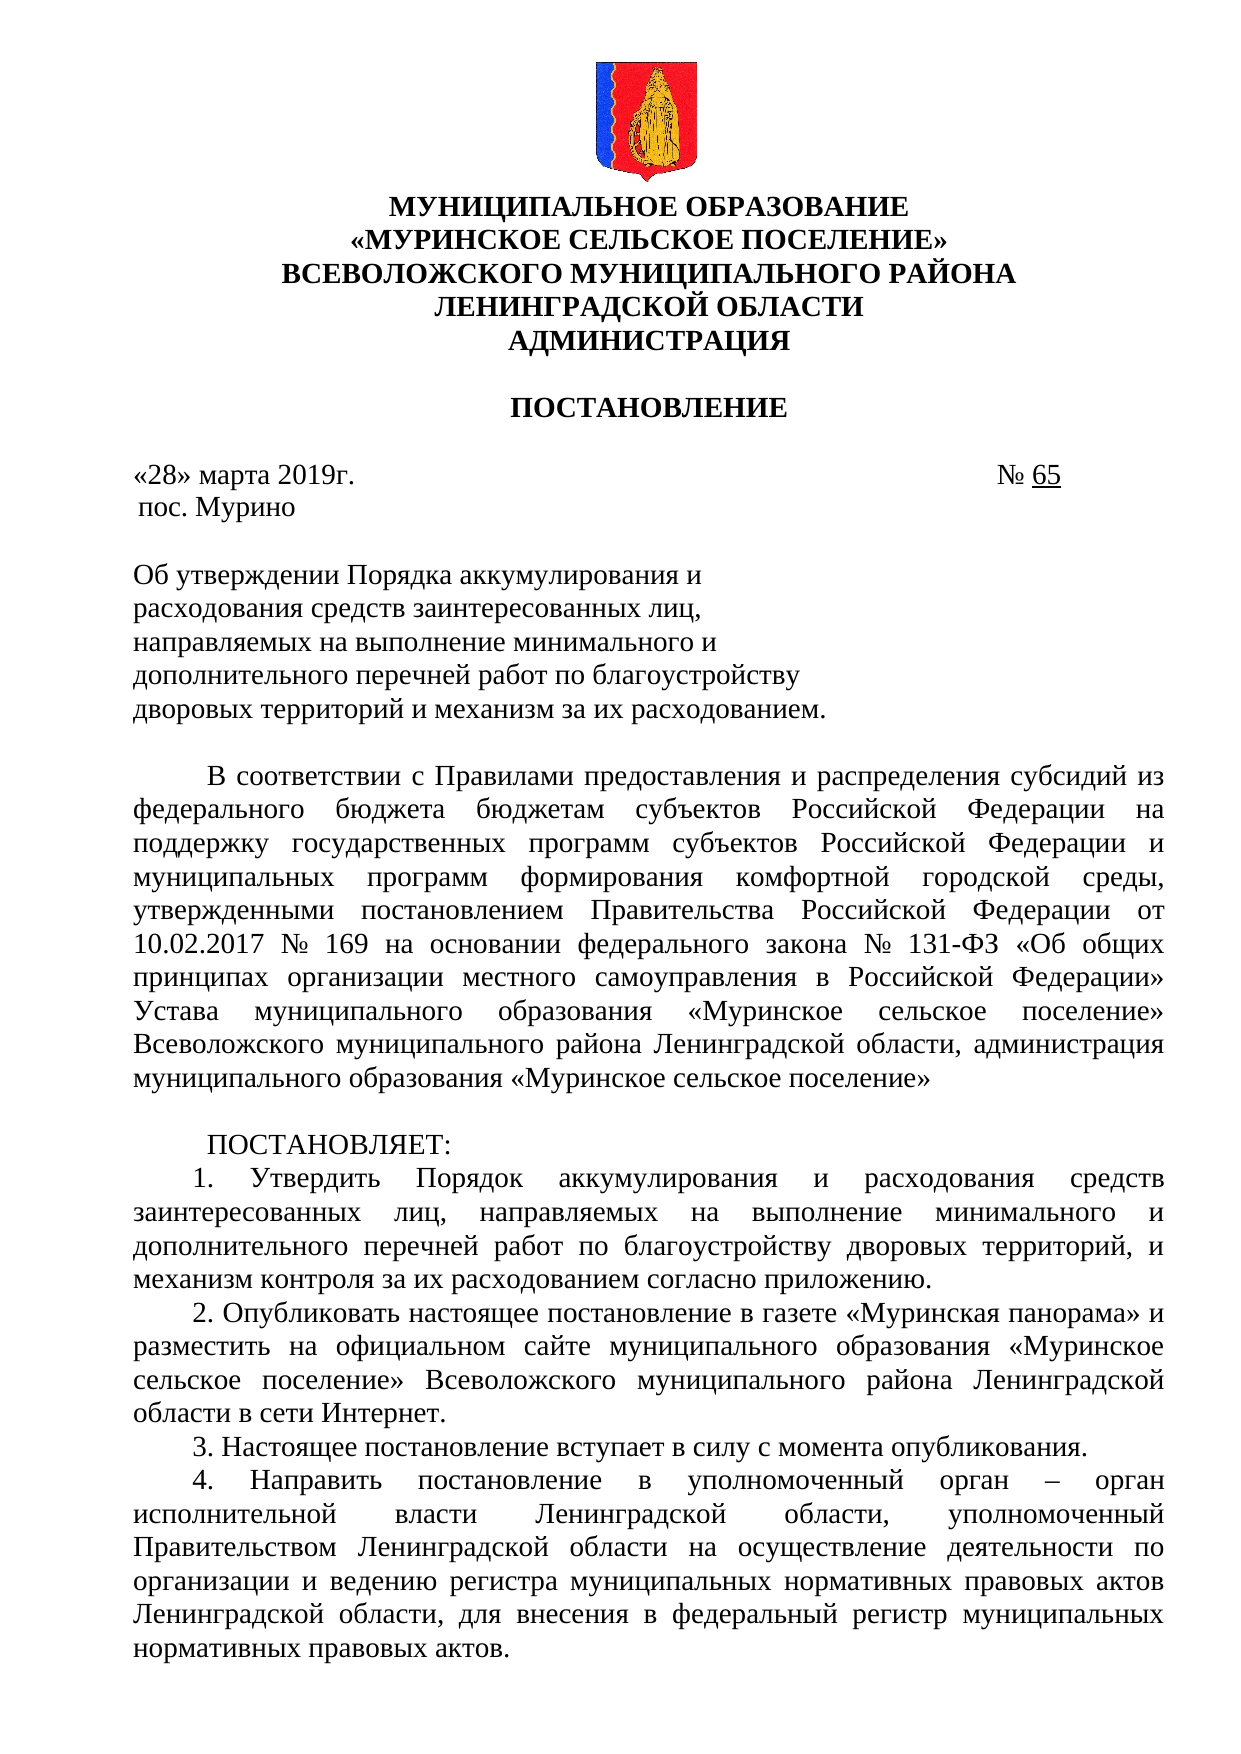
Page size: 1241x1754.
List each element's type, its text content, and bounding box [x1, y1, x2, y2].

text 3. Настоящее постановление вступает в силу с момента опубликования. [133, 1429, 1165, 1462]
text дворовых территорий и механизм за их расходованием. [133, 691, 1165, 724]
text 2. Опубликовать настоящее постановление в газете «Муринская панорама» и разместить на официальном сайте муниципального образования «Муринское сельское поселение» Всеволожского муниципального района Ленинградской области в сети Интернет. [133, 1295, 1165, 1429]
text АДМИНИСТРАЦИЯ [133, 323, 1165, 357]
text ВСЕВОЛОЖСКОГО МУНИЦИПАЛЬНОГО РАЙОНА [133, 256, 1165, 289]
text В соответствии с Правилами предоставления и распределения субсидий из федерального бюджета бюджетам субъектов Российской Федерации на поддержку государственных программ субъектов Российской Федерации и муниципальных программ формирования комфортной городской среды, утвержденными постановлением Правительства Российской Федерации от 10.02.2017 № 169 на основании федерального закона № 131-ФЗ «Об общих принципах организации местного самоуправления в Российской Федерации» Устава муниципального образования «Муринское сельское поселение» Всеволожского муниципального района Ленинградской области, администрация муниципального образования «Муринское сельское поселение» [133, 758, 1165, 1093]
text ЛЕНИНГРАДСКОЙ ОБЛАСТИ [133, 289, 1165, 323]
text 1. Утвердить Порядок аккумулирования и расходования средств заинтересованных лиц, направляемых на выполнение минимального и дополнительного перечней работ по благоустройству дворовых территорий, и механизм контроля за их расходованием согласно приложению. [133, 1161, 1165, 1295]
text ПОСТАНОВЛЕНИЕ [133, 390, 1165, 424]
text «28» марта 2019г. № 65 [133, 457, 1165, 491]
text дополнительного перечней работ по благоустройству [133, 657, 1165, 691]
text 4. Направить постановление в уполномоченный орган – орган исполнительной власти Ленинградской области, уполномоченный Правительством Ленинградской области на осуществление деятельности по организации и ведению регистра муниципальных нормативных правовых актов Ленинградской области, для внесения в федеральный регистр муниципальных нормативных правовых актов. [133, 1462, 1165, 1664]
text пос. Мурино [138, 491, 1165, 523]
picture [587, 59, 711, 189]
text расходования средств заинтересованных лиц, [133, 590, 1165, 624]
text Об утверждении Порядка аккумулирования и [133, 557, 1165, 590]
text «МУРИНСКОЕ СЕЛЬСКОЕ ПОСЕЛЕНИЕ» [133, 222, 1165, 256]
text направляемых на выполнение минимального и [133, 624, 1165, 657]
text МУНИЦИПАЛЬНОЕ ОБРАЗОВАНИЕ [133, 189, 1165, 222]
text ПОСТАНОВЛЯЕТ: [133, 1127, 1165, 1161]
